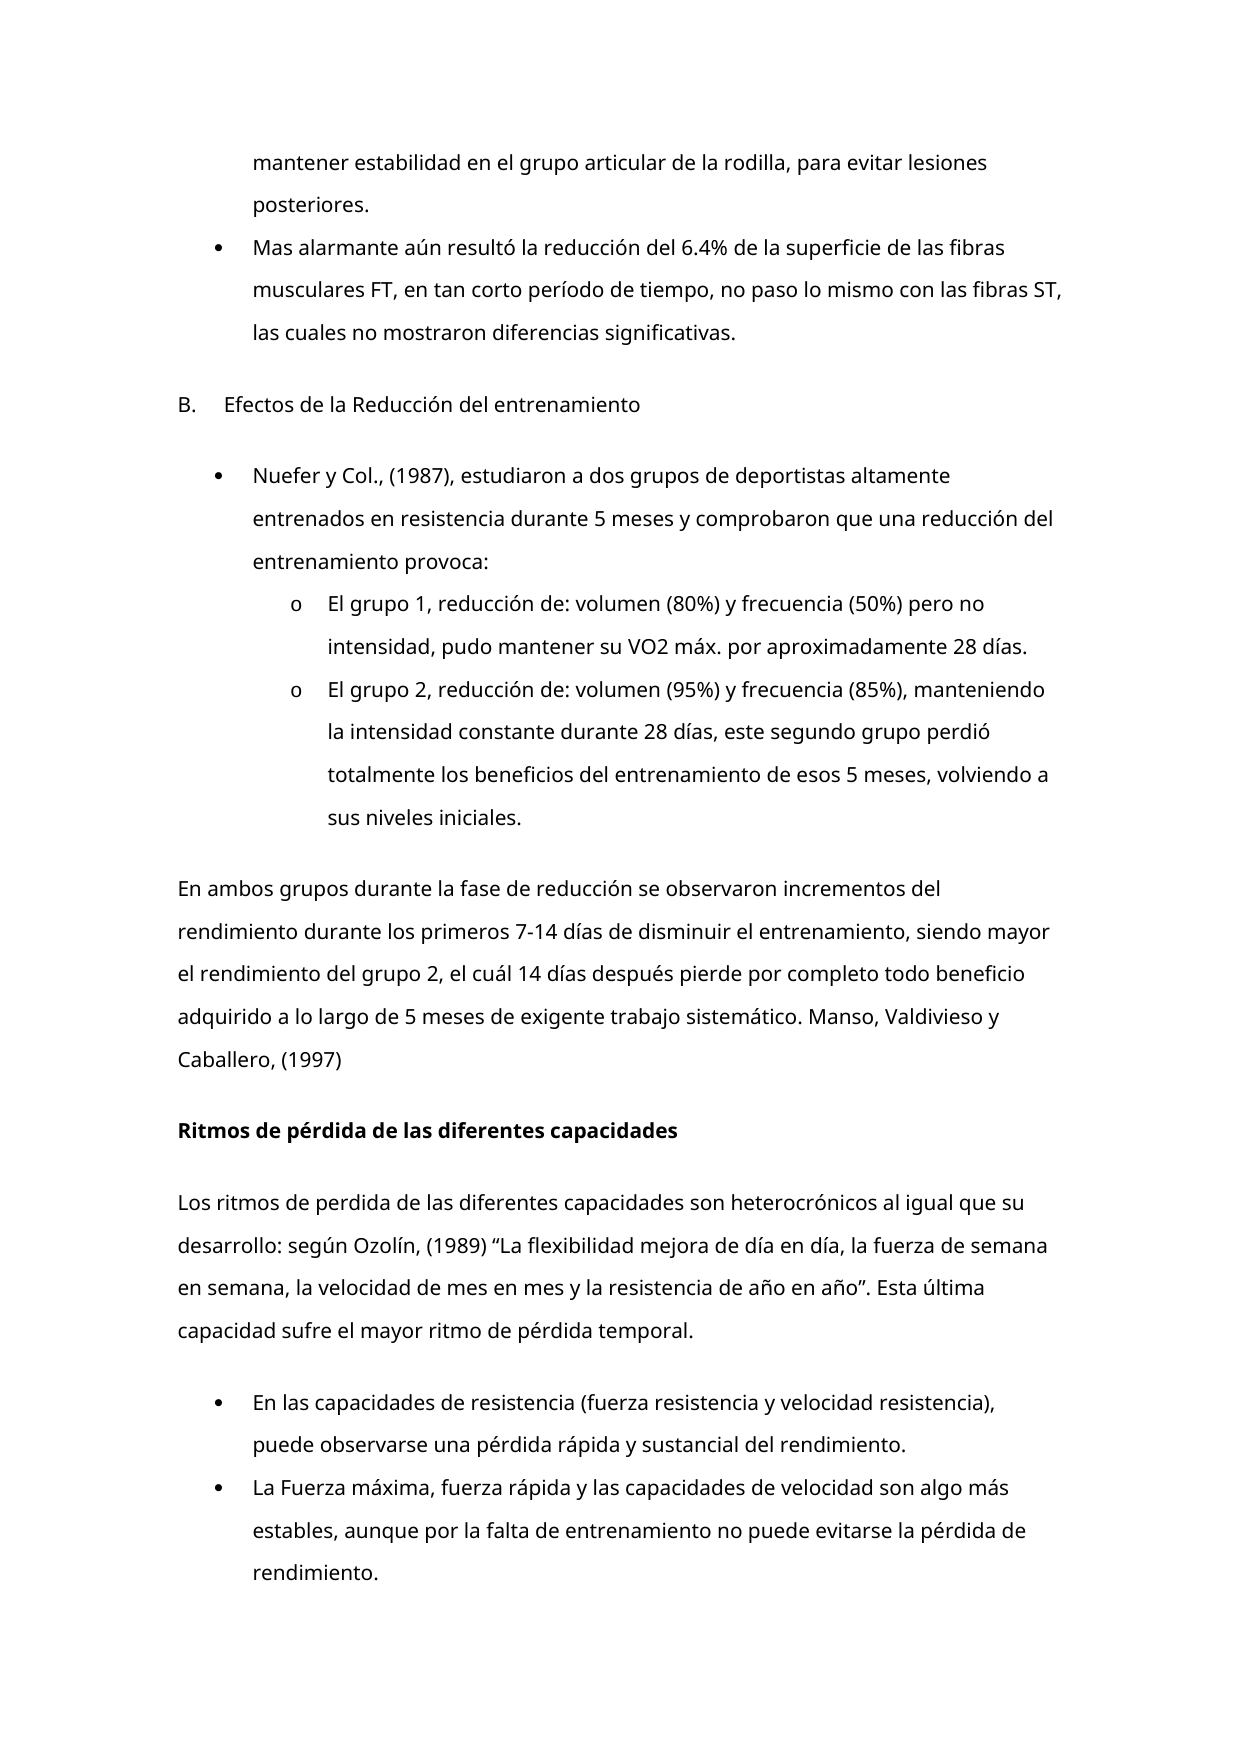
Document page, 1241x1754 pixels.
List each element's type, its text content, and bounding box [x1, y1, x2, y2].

list La Fuerza máxima, fuerza rápida y las capacidades de velocidad son algo más estables, aunque por la falta de entrenamiento no puede evitarse la pérdida de rendimiento. [215, 1473, 1063, 1587]
text B. Efectos de la Reducción del entrenamiento [177, 390, 1063, 418]
list Nuefer y Col., (1987), estudiaron a dos grupos de deportistas altamente entrenados en resistencia durante 5 meses y comprobaron que una reducción del entrenamiento provoca: [215, 462, 1063, 575]
list En las capacidades de resistencia (fuerza resistencia y velocidad resistencia), puede observarse una pérdida rápida y sustancial del rendimiento. [215, 1388, 1063, 1459]
list Mas alarmante aún resultó la reducción del 6.4% de la superficie de las fibras musculares FT, en tan corto período de tiempo, no paso lo mismo con las fibras ST, las cuales no mostraron diferencias significativas. [215, 233, 1063, 346]
list El grupo 1, reducción de: volumen (80%) y frecuencia (50%) pero no intensidad, pudo mantener su VO2 máx. por aproximadamente 28 días. [290, 589, 1063, 661]
text Los ritmos de perdida de las diferentes capacidades son heterocrónicos al igual que su desarrollo: según Ozolín, (1989) “La flexibilidad mejora de día en día, la fuerza de semana en semana, la velocidad de mes en mes y la resistencia de año en año”. Esta última capacidad sufre el mayor ritmo de pérdida temporal. [177, 1188, 1063, 1344]
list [215, 148, 1063, 219]
list El grupo 2, reducción de: volumen (95%) y frecuencia (85%), manteniendo la intensidad constante durante 28 días, este segundo grupo perdió totalmente los beneficios del entrenamiento de esos 5 meses, volviendo a sus niveles iniciales. [290, 675, 1063, 831]
text En ambos grupos durante la fase de reducción se observaron incrementos del rendimiento durante los primeros 7-14 días de disminuir el entrenamiento, siendo mayor el rendimiento del grupo 2, el cuál 14 días después pierde por completo todo beneficio adquirido a lo largo de 5 meses de exigente trabajo sistemático. Manso, Valdivieso y Caballero, (1997) [177, 874, 1063, 1073]
text Ritmos de pérdida de las diferentes capacidades [177, 1117, 1063, 1145]
